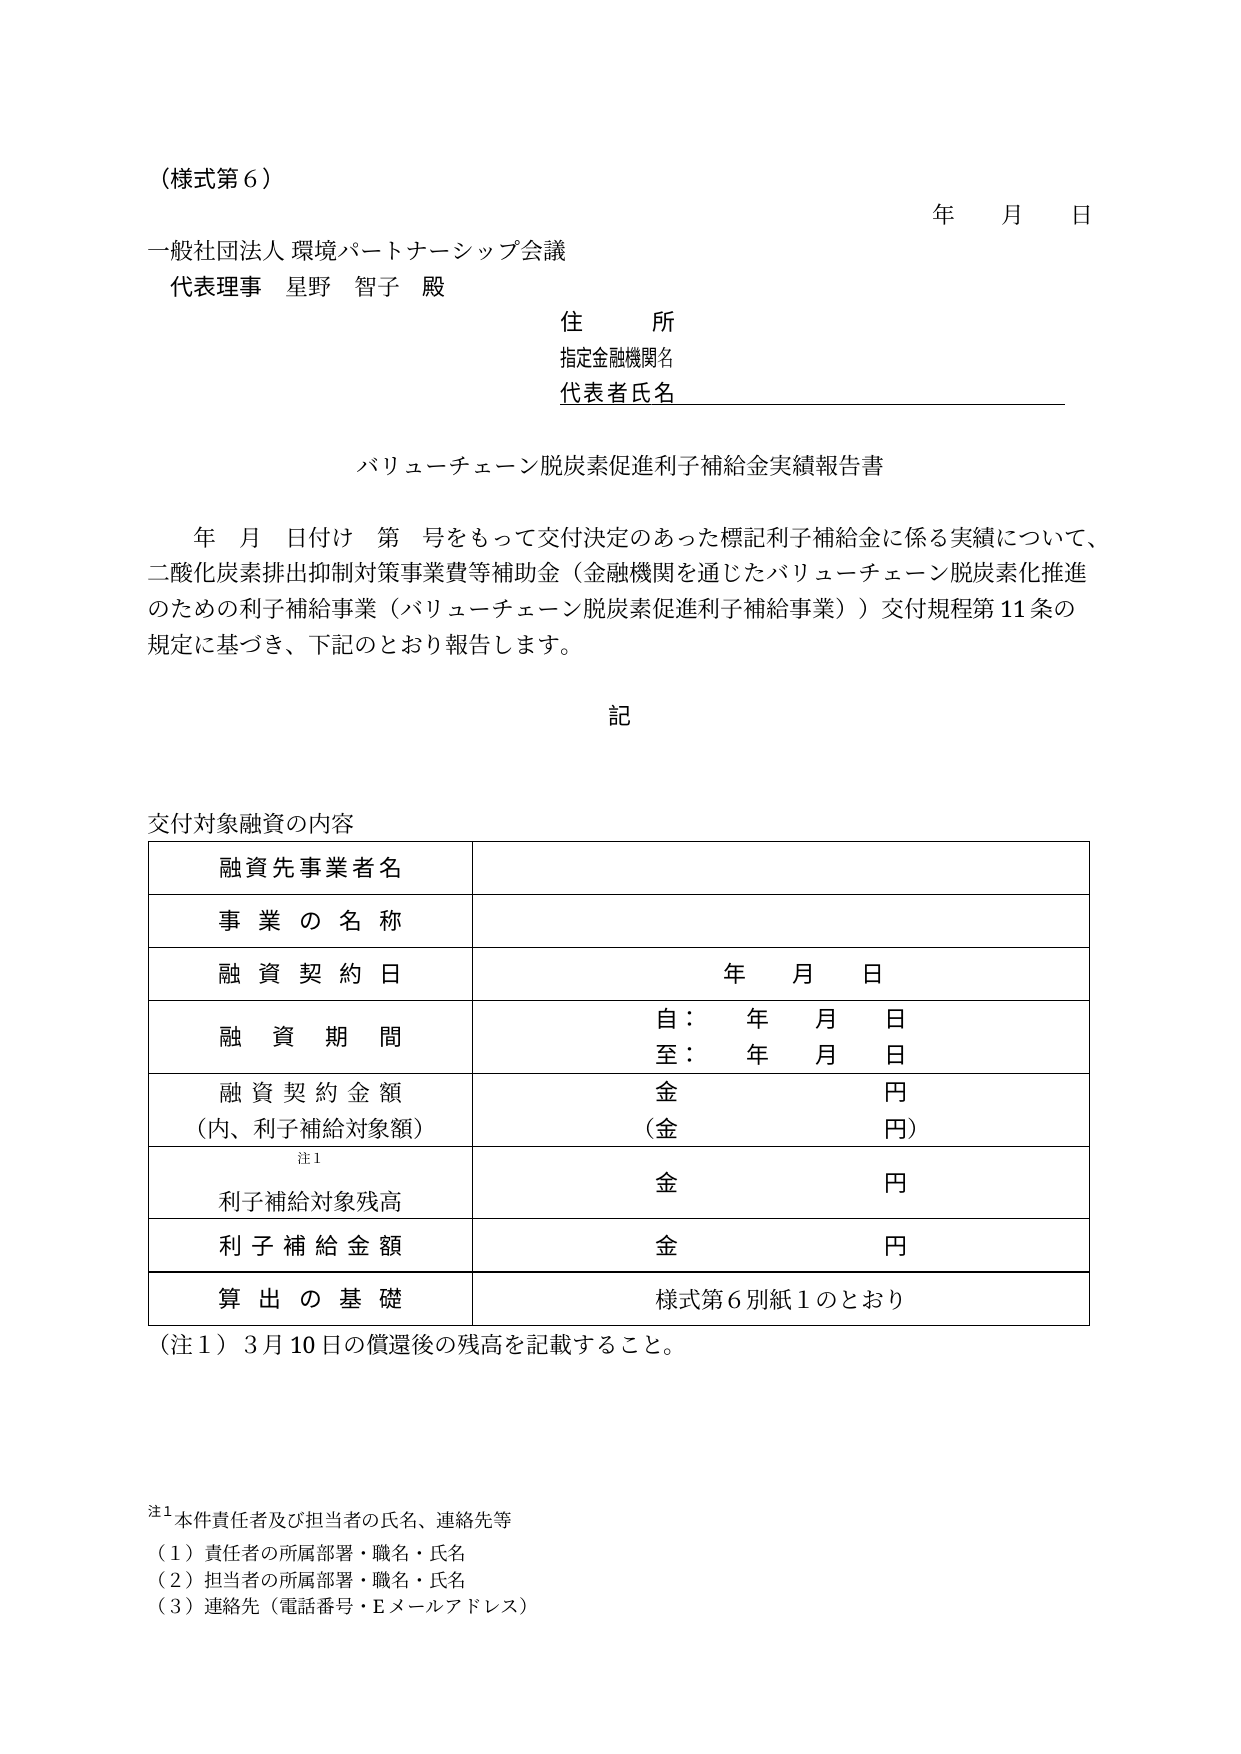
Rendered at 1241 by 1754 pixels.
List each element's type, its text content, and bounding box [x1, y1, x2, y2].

table_header 融資先事業者名 [149, 842, 472, 894]
text 年 月 日 [148, 196, 1092, 232]
table_cell 金 円 [473, 1147, 1089, 1218]
table_cell 金 円 [473, 1219, 1089, 1271]
table_cell 融資期間 [149, 1001, 472, 1073]
text バリューチェーン脱炭素促進利子補給金実績報告書 [148, 447, 1092, 482]
text 記 [148, 697, 1092, 733]
table_header [473, 842, 1089, 894]
text 住所 [560, 303, 1092, 339]
text （様式第６） [148, 160, 1092, 196]
table_cell 利子補給金額 [149, 1219, 472, 1271]
text （注１）３月10日の償還後の残高を記載すること。 [148, 1326, 1092, 1361]
text 代表理事 星野 智子 殿 [148, 267, 1005, 303]
text 年 月 日付け 第 号をもって交付決定のあった標記利子補給金に係る実績について、二酸化炭素排出抑制対策事業費等補助金（金融機関を通じたバリューチェーン脱炭素化推進のための利子補給事業（バリューチェーン脱炭素促進利子補給事業））交付規程第11条の規定に基づき、下記のとおり報告します。 [148, 518, 1092, 662]
table_cell 注１ 利子補給対象残高 [149, 1147, 472, 1218]
table_cell 融資契約日 [149, 948, 472, 1000]
table_cell 算出の基礎 [149, 1273, 472, 1324]
table_cell 自： 年 月 日 至： 年 月 日 [473, 1001, 1089, 1073]
table_cell 金 円 （金 円） [473, 1074, 1089, 1146]
table_cell 年 月 日 [473, 948, 1089, 1000]
table_cell 事業の名称 [149, 895, 472, 947]
table_cell 融資契約金額 （内、利子補給対象額） [149, 1074, 472, 1146]
table_cell [473, 895, 1089, 947]
text 一般社団法人 環境パートナーシップ会議 [148, 232, 1005, 267]
text 代表者氏名 [560, 375, 1092, 411]
table_cell 様式第６別紙１のとおり [473, 1273, 1089, 1324]
text 指定金融機関名 [560, 339, 1092, 375]
text 交付対象融資の内容 [148, 805, 1092, 841]
